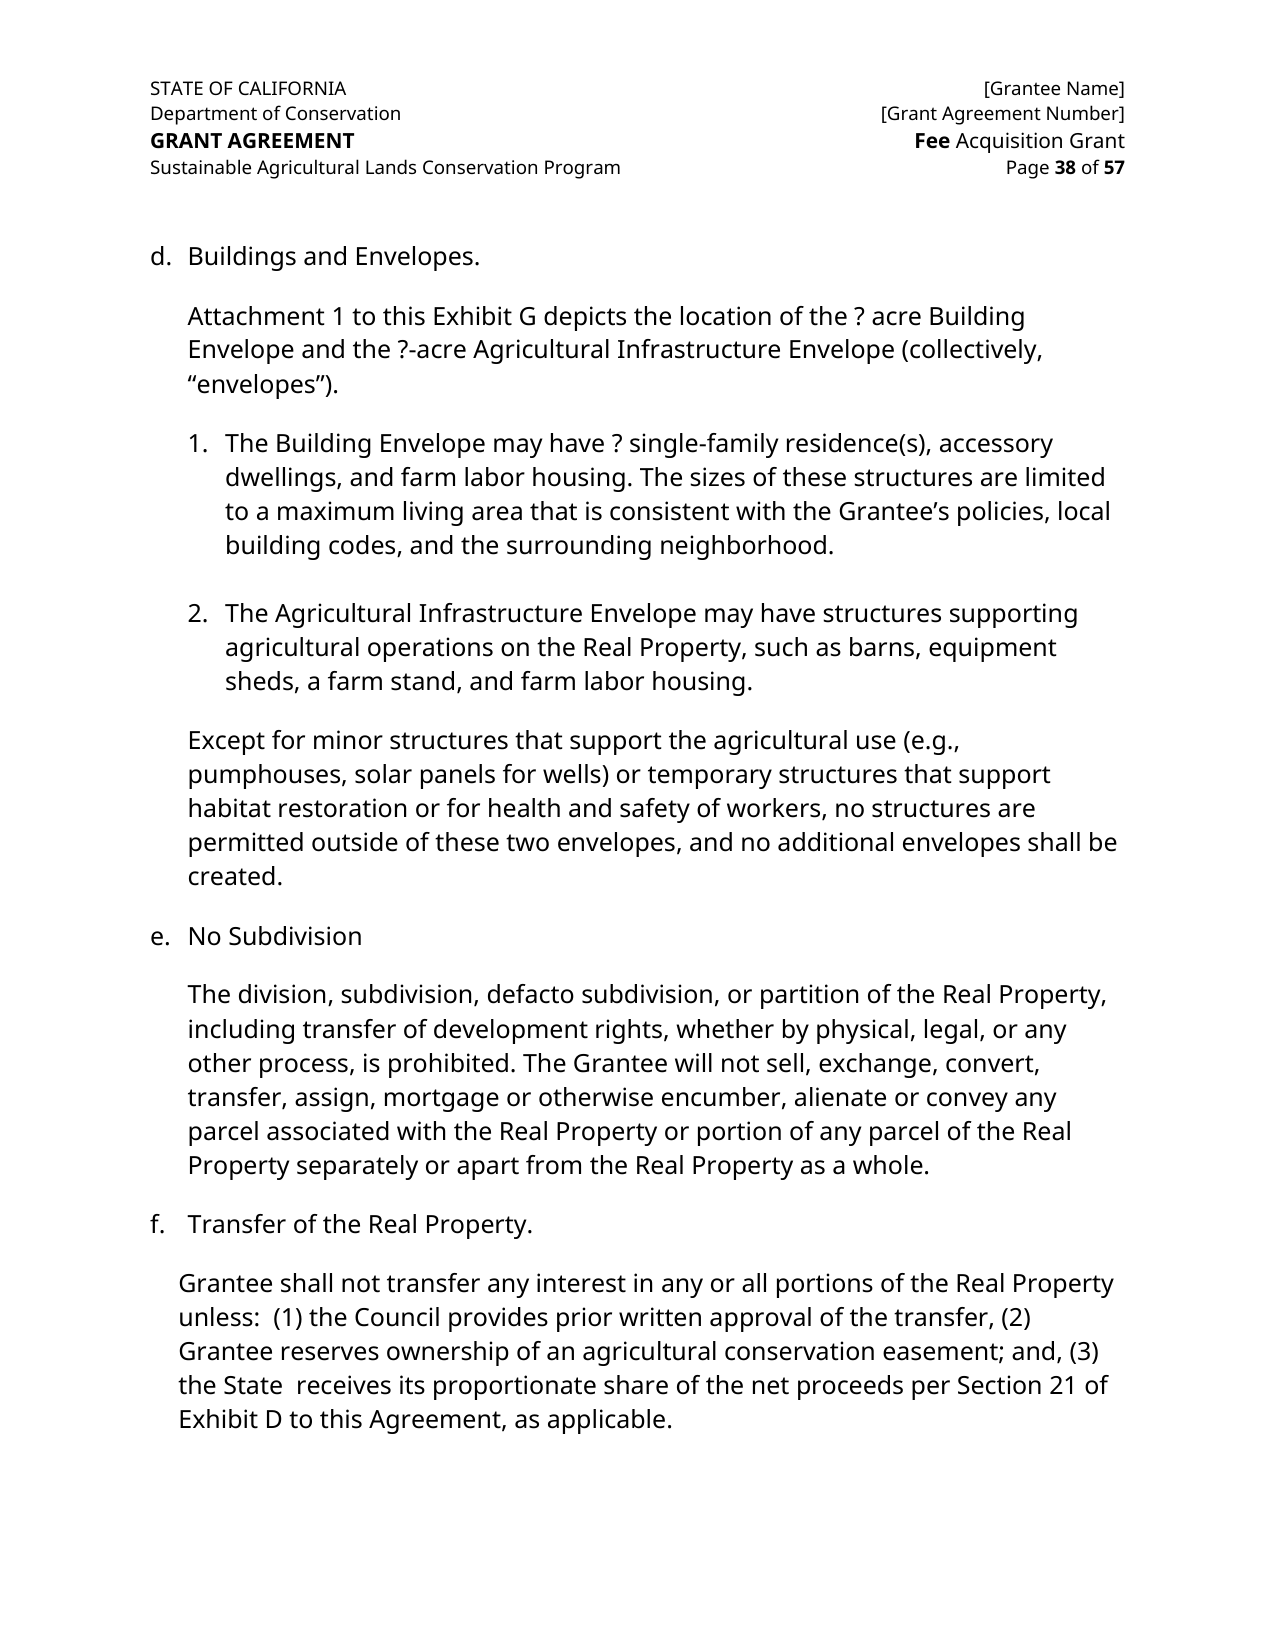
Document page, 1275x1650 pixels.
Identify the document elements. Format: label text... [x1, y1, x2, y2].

list Except for minor structures that support the agricultural use (e.g., pumphouses, solar panels for wells) or temporary structures that support habitat restoration or for health and safety of workers, no structures are permitted outside of these two envelopes, and no additional envelopes shall be created. [187, 723, 1125, 893]
list The Agricultural Infrastructure Envelope may have structures supporting agricultural operations on the Real Property, such as barns, equipment sheds, a farm stand, and farm labor housing. [187, 596, 1125, 698]
list The Building Envelope may have ? single-family residence(s), accessory dwellings, and farm labor housing. The sizes of these structures are limited to a maximum living area that is consistent with the Grantee’s policies, local building codes, and the surrounding neighborhood. [187, 425, 1125, 562]
list Attachment 1 to this Exhibit G depicts the location of the ? acre Building Envelope and the ?-acre Agricultural Infrastructure Envelope (collectively, “envelopes”). [187, 298, 1125, 400]
text The division, subdivision, defacto subdivision, or partition of the Real Property, including transfer of development rights, whether by physical, legal, or any other process, is prohibited. The Grantee will not sell, exchange, convert, transfer, assign, mortgage or otherwise encumber, alienate or convey any parcel associated with the Real Property or portion of any parcel of the Real Property separately or apart from the Real Property as a whole. [187, 977, 1125, 1182]
list Buildings and Envelopes. [150, 239, 1125, 273]
list Grantee shall not transfer any interest in any or all portions of the Real Property unless: (1) the Council provides prior written approval of the transfer, (2) Grantee reserves ownership of an agricultural conservation easement; and, (3) the State receives its proportionate share of the net proceeds per Section 21 of Exhibit D to this Agreement, as applicable. [178, 1266, 1125, 1436]
list Transfer of the Real Property. [150, 1207, 1125, 1241]
list No Subdivision [150, 918, 1125, 952]
